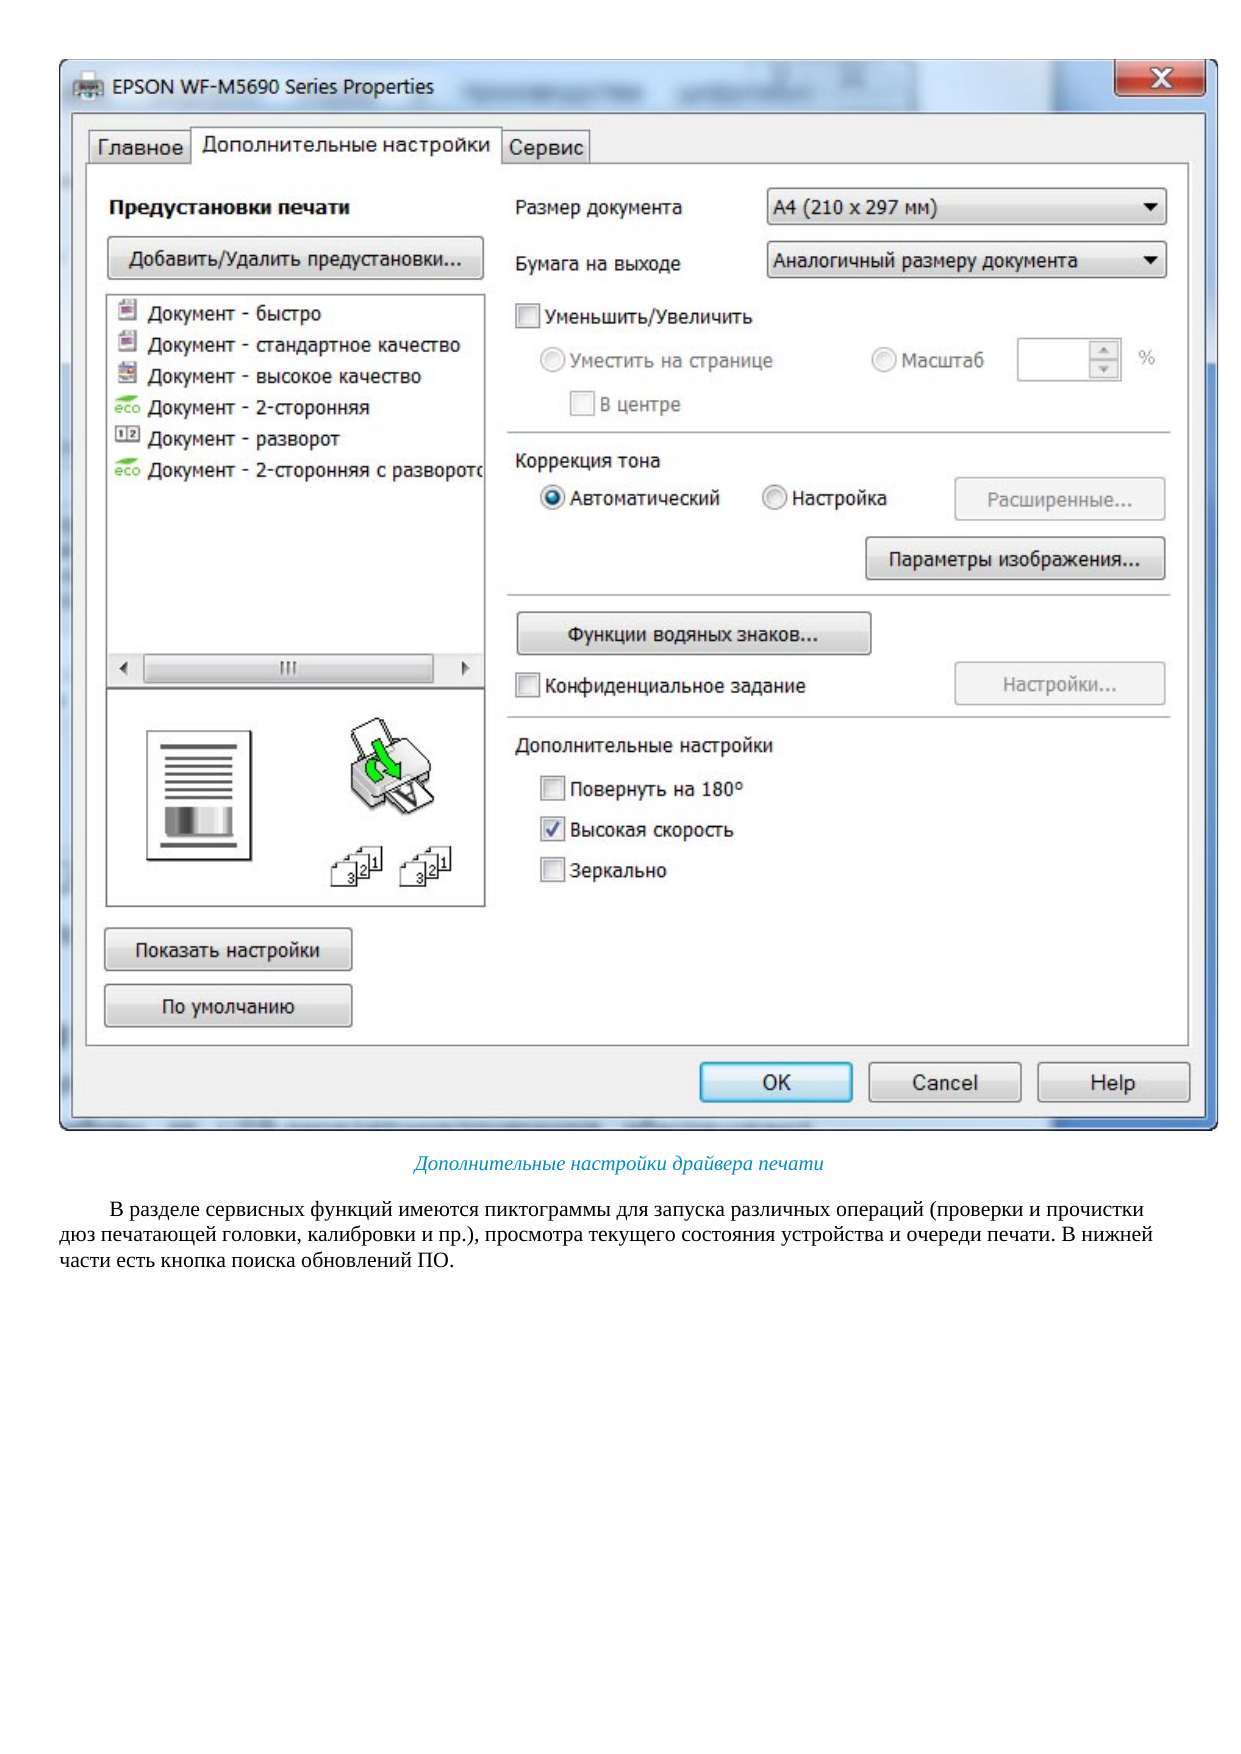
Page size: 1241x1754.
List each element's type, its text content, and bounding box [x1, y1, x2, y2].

picture [514, 1160, 519, 1168]
picture [460, 1160, 465, 1168]
text Дополнительные настройки драйвера печати [59, 1151, 1181, 1175]
picture [59, 59, 1219, 1131]
text В разделе сервисных функций имеются пиктограммы для запуска различных операций (проверки и прочистки дюз печатающей головки, калибровки и пр.), просмотра текущего состояния устройства и очереди печати. В нижней части есть кнопка поиска обновлений ПО. [59, 1196, 1181, 1272]
